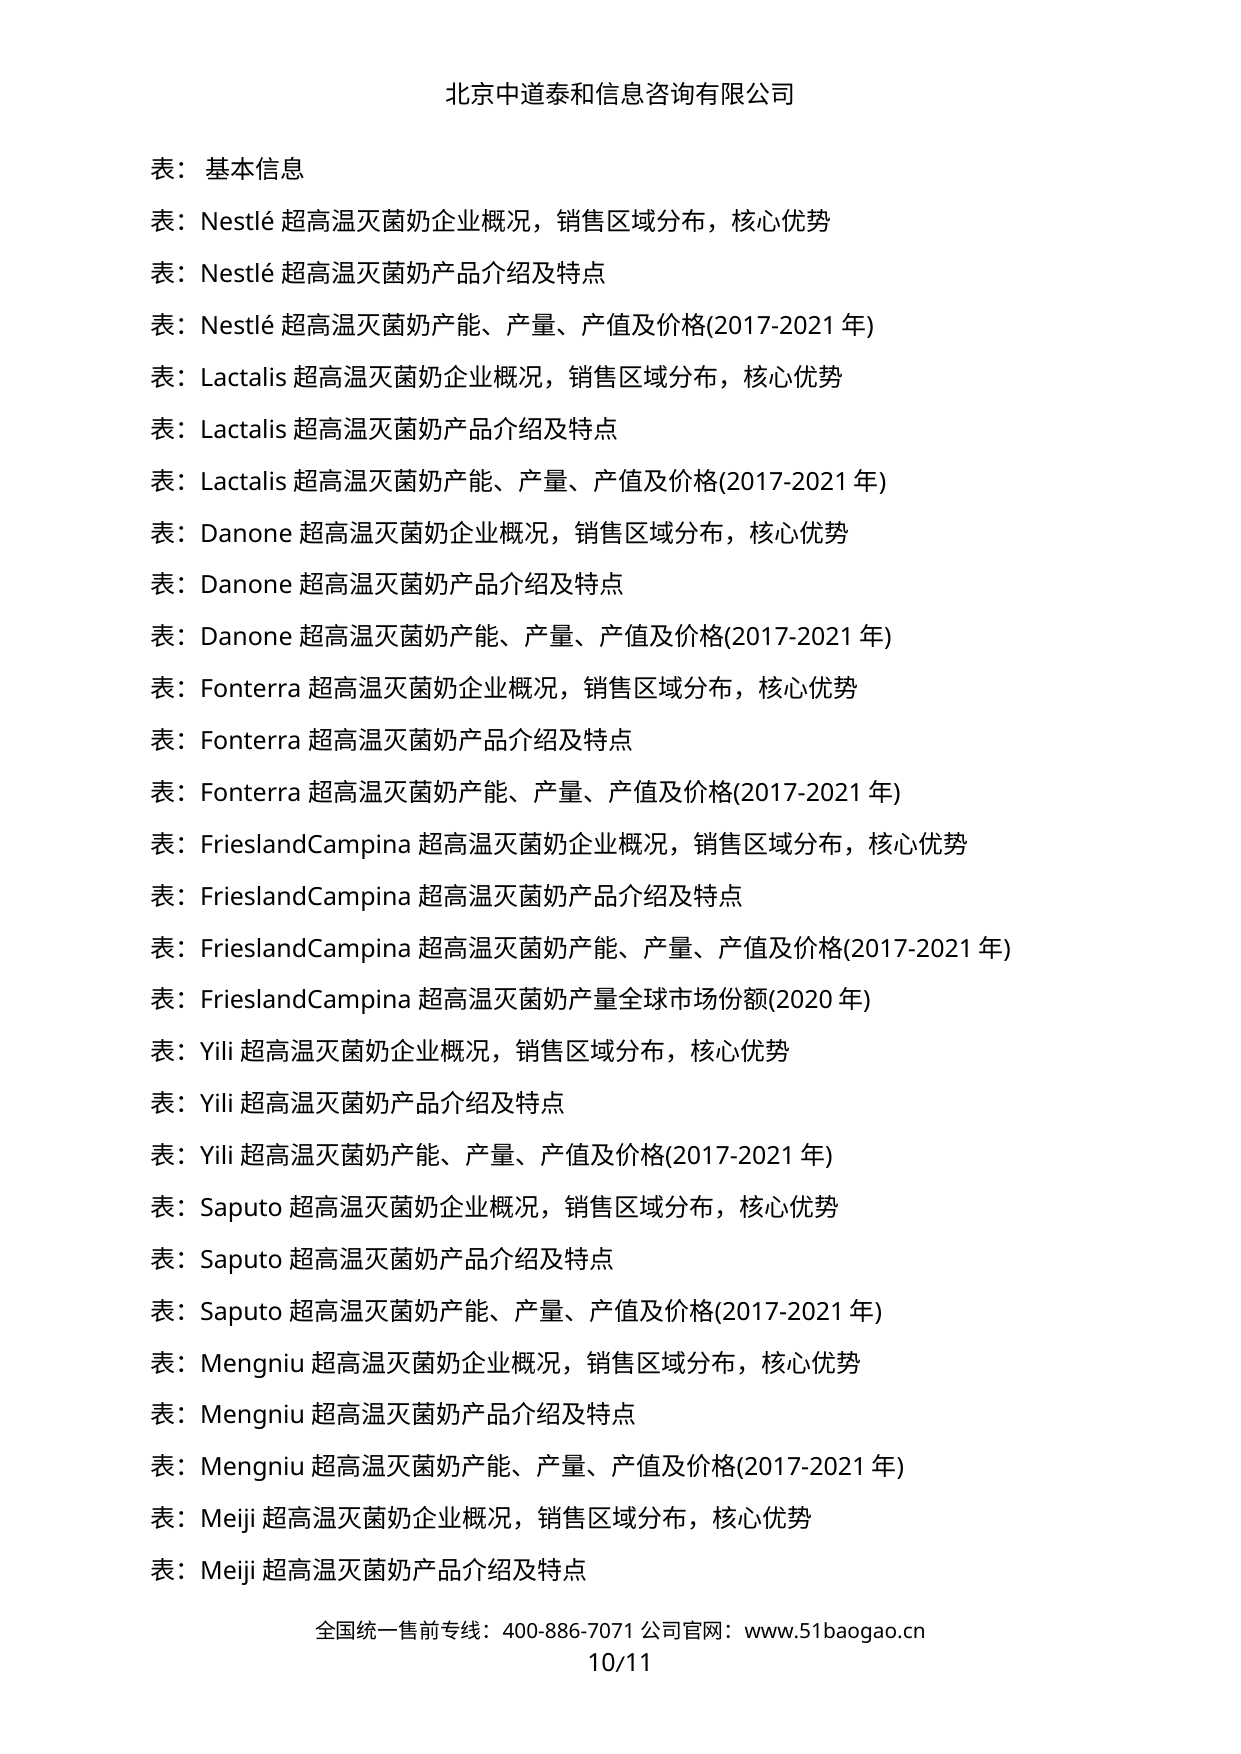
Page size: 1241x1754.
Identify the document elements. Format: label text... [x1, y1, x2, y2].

text 表：Mengniu 超高温灭菌奶产品介绍及特点 [150, 1395, 1090, 1431]
text 表：Fonterra 超高温灭菌奶产能、产量、产值及价格(2017-2021年) [150, 772, 1090, 809]
text 表：Danone 超高温灭菌奶产能、产量、产值及价格(2017-2021年) [150, 617, 1090, 653]
text 表：Saputo 超高温灭菌奶企业概况，销售区域分布，核心优势 [150, 1187, 1090, 1224]
text 表：FrieslandCampina 超高温灭菌奶产品介绍及特点 [150, 876, 1090, 912]
text 表：FrieslandCampina 超高温灭菌奶产能、产量、产值及价格(2017-2021年) [150, 928, 1090, 964]
text 表：Meiji 超高温灭菌奶产品介绍及特点 [150, 1551, 1090, 1587]
text 表：Yili 超高温灭菌奶产品介绍及特点 [150, 1084, 1090, 1120]
text 表：Lactalis 超高温灭菌奶产能、产量、产值及价格(2017-2021年) [150, 461, 1090, 497]
text 表：Lactalis 超高温灭菌奶企业概况，销售区域分布，核心优势 [150, 357, 1090, 394]
text 表：FrieslandCampina 超高温灭菌奶企业概况，销售区域分布，核心优势 [150, 824, 1090, 861]
text 表：Fonterra 超高温灭菌奶产品介绍及特点 [150, 721, 1090, 757]
text 表： 基本信息 [150, 150, 1090, 186]
text 表：Danone 超高温灭菌奶企业概况，销售区域分布，核心优势 [150, 513, 1090, 549]
text 表：Mengniu 超高温灭菌奶产能、产量、产值及价格(2017-2021年) [150, 1447, 1090, 1483]
text 表：Lactalis 超高温灭菌奶产品介绍及特点 [150, 409, 1090, 446]
text 表：Yili 超高温灭菌奶企业概况，销售区域分布，核心优势 [150, 1032, 1090, 1068]
text 表：Yili 超高温灭菌奶产能、产量、产值及价格(2017-2021年) [150, 1136, 1090, 1172]
text 表：Saputo 超高温灭菌奶产品介绍及特点 [150, 1239, 1090, 1276]
text 表：Saputo 超高温灭菌奶产能、产量、产值及价格(2017-2021年) [150, 1291, 1090, 1327]
text 表：Danone 超高温灭菌奶产品介绍及特点 [150, 565, 1090, 601]
text 表：FrieslandCampina 超高温灭菌奶产量全球市场份额(2020年) [150, 980, 1090, 1016]
text 表：Nestlé 超高温灭菌奶产品介绍及特点 [150, 254, 1090, 290]
text 表：Nestlé 超高温灭菌奶产能、产量、产值及价格(2017-2021年) [150, 306, 1090, 342]
text 表：Mengniu 超高温灭菌奶企业概况，销售区域分布，核心优势 [150, 1343, 1090, 1379]
text 表：Fonterra 超高温灭菌奶企业概况，销售区域分布，核心优势 [150, 669, 1090, 705]
text 表：Meiji 超高温灭菌奶企业概况，销售区域分布，核心优势 [150, 1499, 1090, 1535]
text 表：Nestlé 超高温灭菌奶企业概况，销售区域分布，核心优势 [150, 202, 1090, 238]
